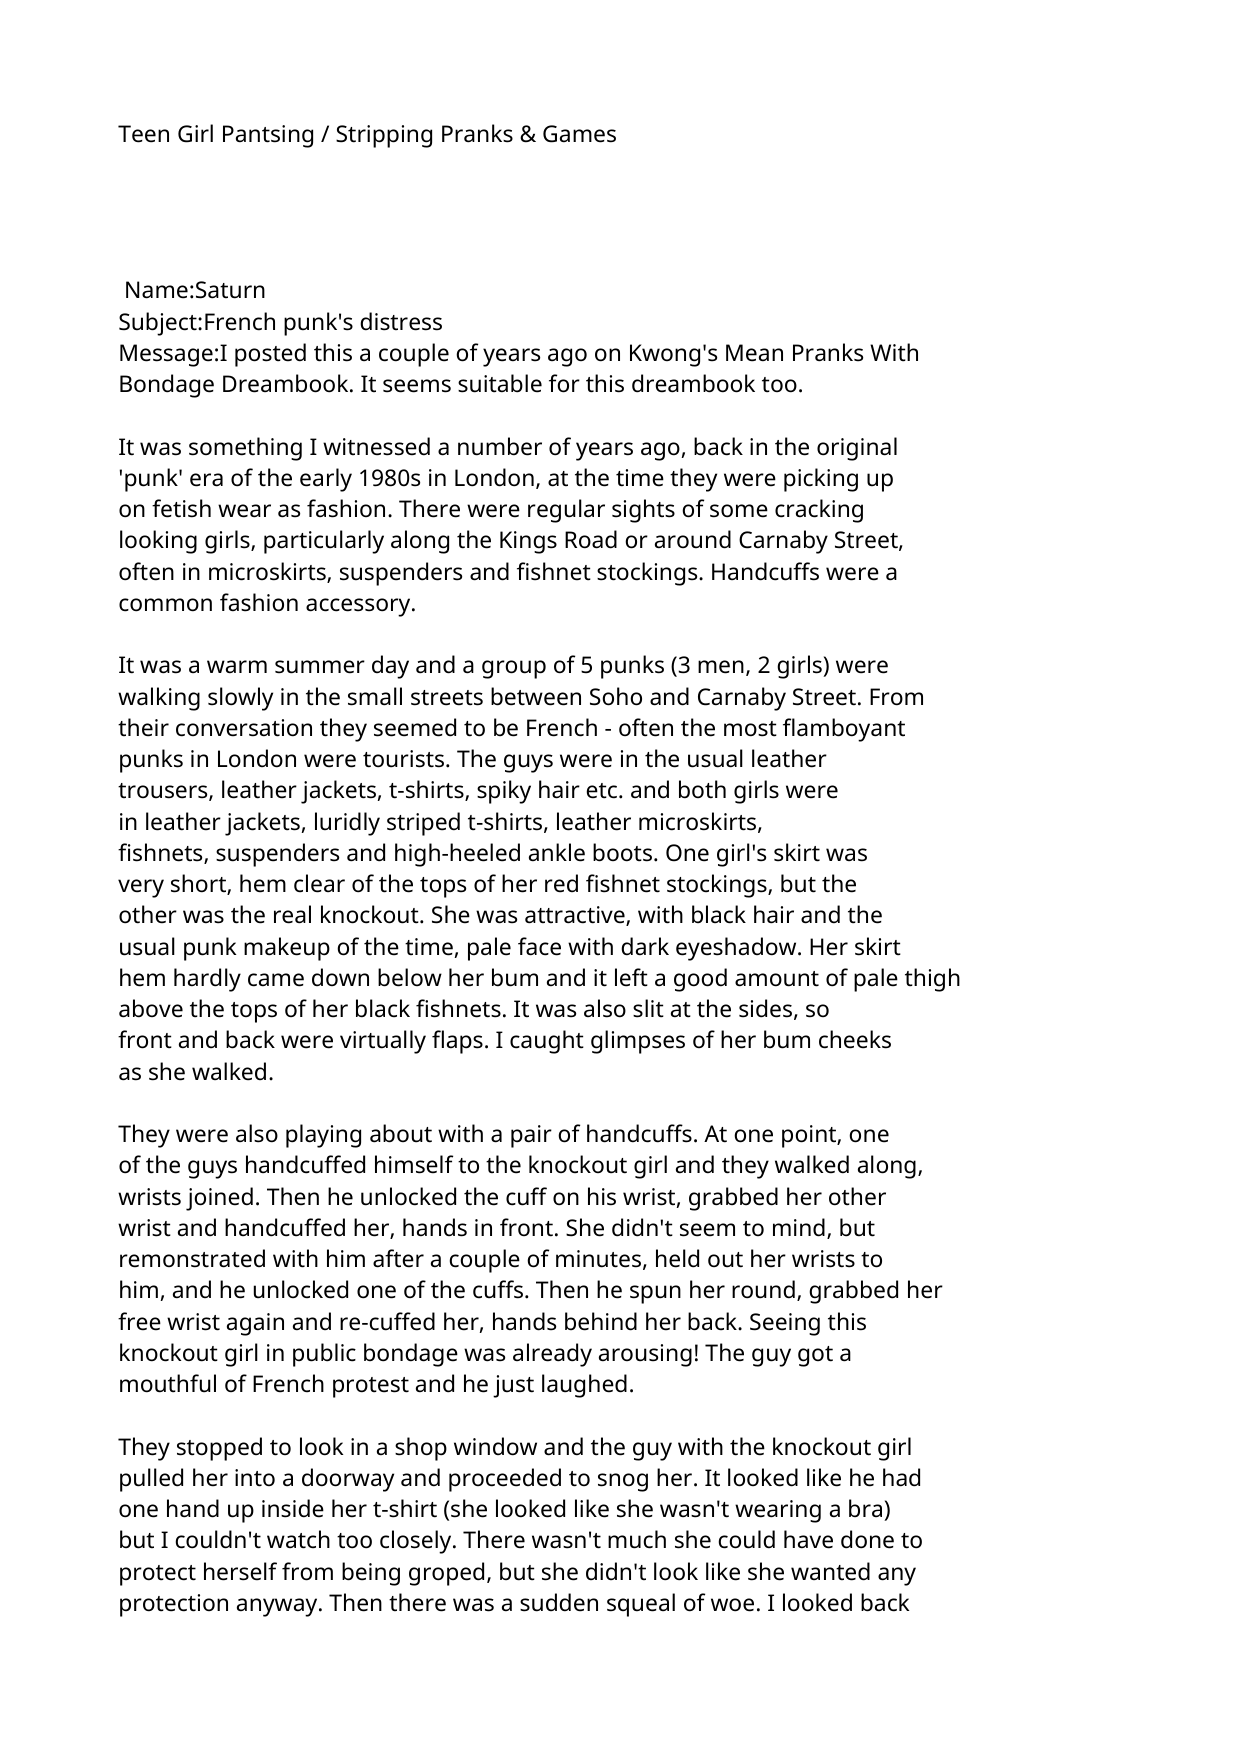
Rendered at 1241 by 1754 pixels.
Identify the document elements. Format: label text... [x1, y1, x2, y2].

text Bondage Dreambook. It seems suitable for this dreambook too. [118, 368, 1122, 399]
text free wrist again and re-cuffed her, hands behind her back. Seeing this [118, 1306, 1122, 1337]
text remonstrated with him after a couple of minutes, held out her wrists to [118, 1243, 1122, 1274]
text It was a warm summer day and a group of 5 punks (3 men, 2 girls) were [118, 649, 1122, 681]
text in leather jackets, luridly striped t-shirts, leather microskirts, [118, 806, 1122, 837]
text It was something I witnessed a number of years ago, back in the original [118, 431, 1122, 462]
text fishnets, suspenders and high-heeled ankle boots. One girl's skirt was [118, 837, 1122, 868]
text one hand up inside her t-shirt (she looked like she wasn't wearing a bra) [118, 1493, 1122, 1524]
text Teen Girl Pantsing / Stripping Pranks & Games [118, 118, 1122, 149]
text walking slowly in the small streets between Soho and Carnaby Street. From [118, 681, 1122, 712]
text wrist and handcuffed her, hands in front. She didn't seem to mind, but [118, 1212, 1122, 1243]
text on fetish wear as fashion. There were regular sights of some cracking [118, 493, 1122, 524]
text pulled her into a doorway and proceeded to snog her. It looked like he had [118, 1462, 1122, 1493]
text their conversation they seemed to be French - often the most flamboyant [118, 712, 1122, 743]
text but I couldn't watch too closely. There wasn't much she could have done to [118, 1524, 1122, 1556]
text Message:I posted this a couple of years ago on Kwong's Mean Pranks With [118, 337, 1122, 368]
text protection anyway. Then there was a sudden squeal of woe. I looked back [118, 1587, 1122, 1618]
text front and back were virtually flaps. I caught glimpses of her bum cheeks [118, 1024, 1122, 1056]
text punks in London were tourists. The guys were in the usual leather [118, 743, 1122, 774]
text looking girls, particularly along the Kings Road or around Carnaby Street, [118, 524, 1122, 556]
text usual punk makeup of the time, pale face with dark eyeshadow. Her skirt [118, 931, 1122, 962]
text They stopped to look in a shop window and the guy with the knockout girl [118, 1431, 1122, 1462]
text as she walked. [118, 1056, 1122, 1087]
text him, and he unlocked one of the cuffs. Then he spun her round, grabbed her [118, 1274, 1122, 1306]
text knockout girl in public bondage was already arousing! The guy got a [118, 1337, 1122, 1368]
text Subject:French punk's distress [118, 306, 1122, 337]
text often in microskirts, suspenders and fishnet stockings. Handcuffs were a [118, 556, 1122, 587]
text mouthful of French protest and he just laughed. [118, 1368, 1122, 1399]
text hem hardly came down below her bum and it left a good amount of pale thigh [118, 962, 1122, 993]
text wrists joined. Then he unlocked the cuff on his wrist, grabbed her other [118, 1181, 1122, 1212]
text other was the real knockout. She was attractive, with black hair and the [118, 899, 1122, 931]
text very short, hem clear of the tops of her red fishnet stockings, but the [118, 868, 1122, 899]
text above the tops of her black fishnets. It was also slit at the sides, so [118, 993, 1122, 1024]
text They were also playing about with a pair of handcuffs. At one point, one [118, 1118, 1122, 1149]
text trousers, leather jackets, t-shirts, spiky hair etc. and both girls were [118, 774, 1122, 806]
text of the guys handcuffed himself to the knockout girl and they walked along, [118, 1149, 1122, 1181]
text 'punk' era of the early 1980s in London, at the time they were picking up [118, 462, 1122, 493]
text Name:Saturn [118, 274, 1122, 306]
text protect herself from being groped, but she didn't look like she wanted any [118, 1556, 1122, 1587]
text common fashion accessory. [118, 587, 1122, 618]
